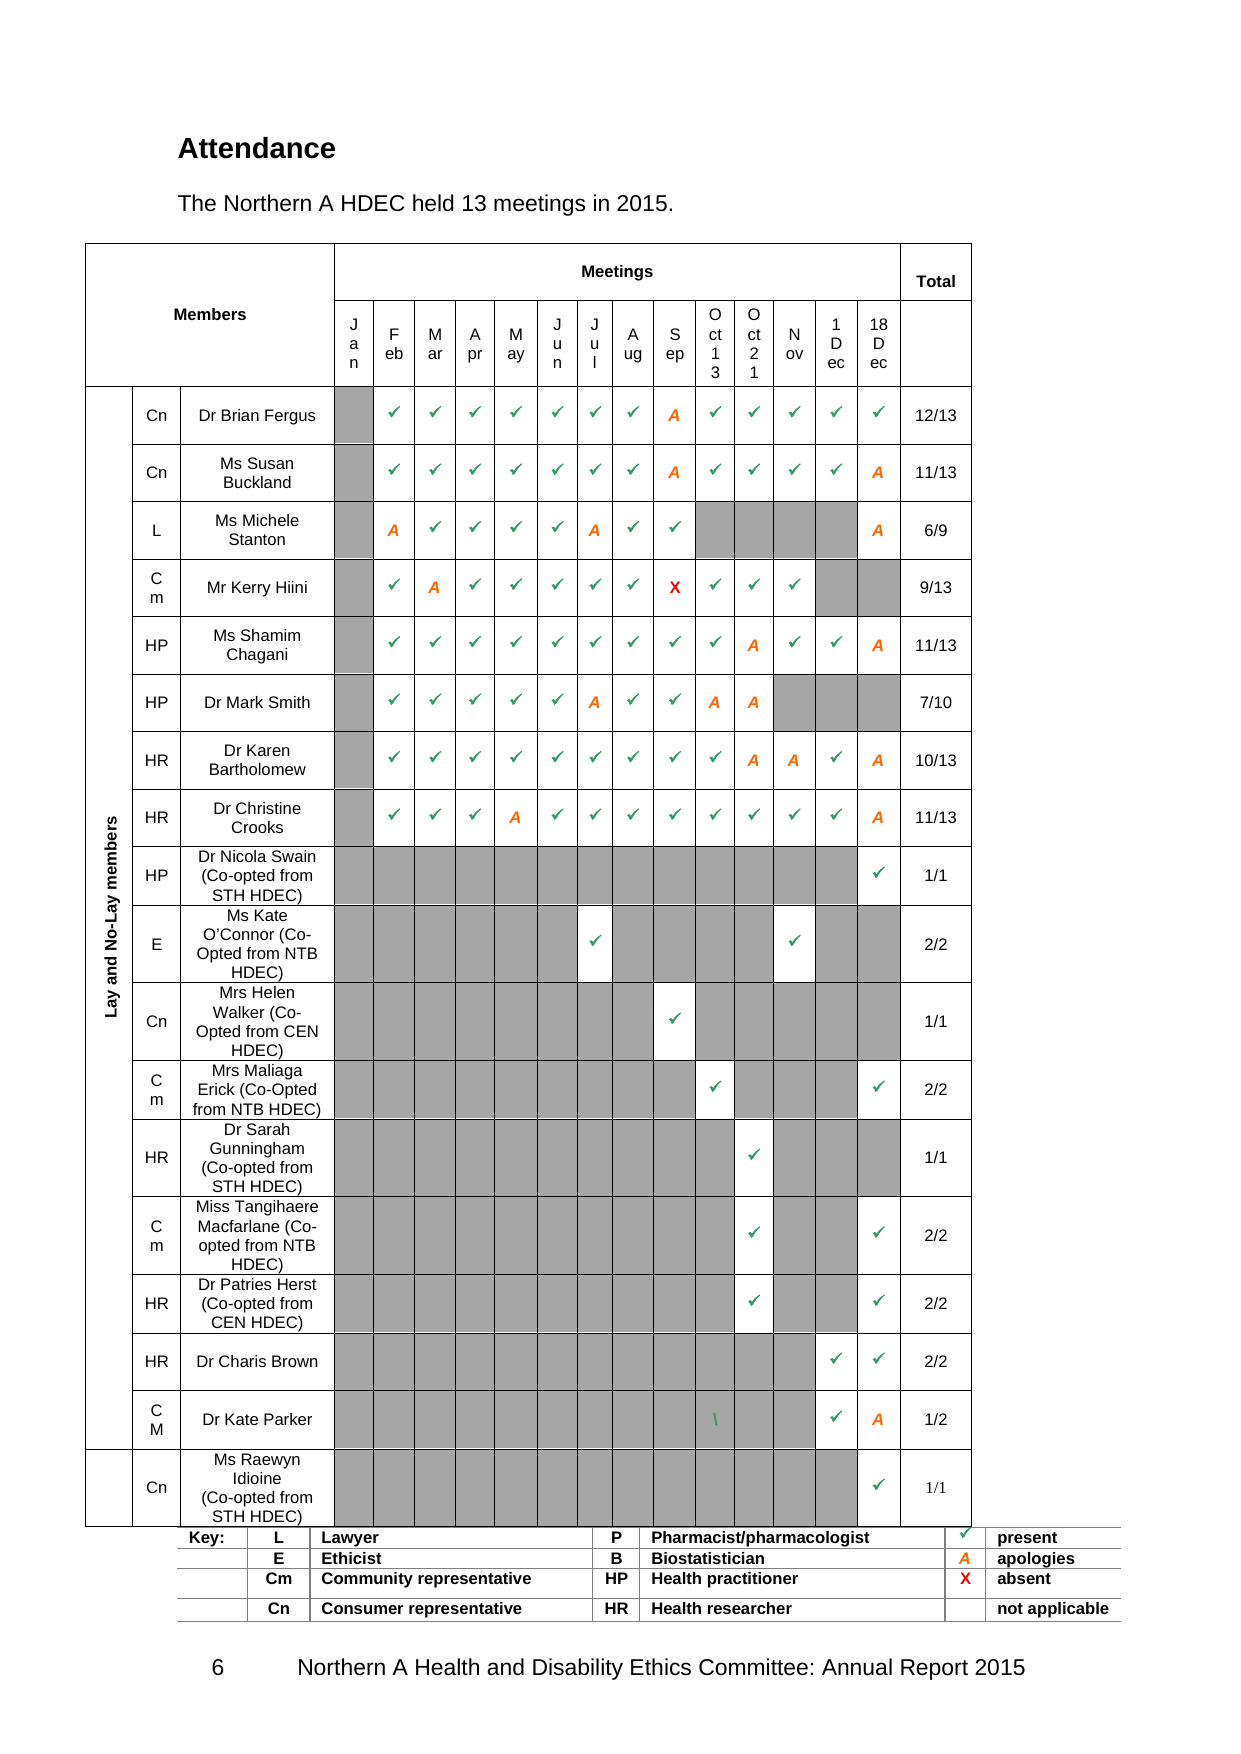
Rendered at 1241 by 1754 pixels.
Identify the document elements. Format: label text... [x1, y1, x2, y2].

table_cell [374, 1197, 414, 1274]
table_cell [578, 445, 612, 501]
table_cell [774, 1061, 815, 1118]
table_cell 12/13 [901, 387, 971, 443]
table_cell [456, 1334, 494, 1390]
table_cell [456, 445, 494, 501]
table_cell [415, 732, 455, 788]
table_cell [613, 1275, 653, 1332]
table_cell Ms Raewyn Idioine (Co-opted from STH HDEC) [181, 1450, 334, 1526]
table_cell Cn [133, 387, 180, 443]
table_cell [613, 1334, 653, 1390]
table_cell [774, 387, 815, 443]
table_cell [578, 1450, 612, 1526]
table_cell X [946, 1569, 985, 1597]
table_cell [456, 617, 494, 673]
table_cell [335, 983, 373, 1060]
table_cell [374, 675, 414, 731]
table_cell [456, 502, 494, 558]
table_cell [696, 387, 734, 443]
table_cell [335, 1391, 373, 1448]
table_cell [578, 1334, 612, 1390]
text The Northern A HDEC held 13 meetings in 2015. [177, 190, 1063, 216]
table_cell Community representative [311, 1569, 592, 1597]
table_cell [654, 732, 695, 788]
table_cell [578, 560, 612, 616]
table_cell [374, 617, 414, 673]
table_cell [538, 1275, 577, 1332]
table_cell [335, 445, 373, 501]
table_cell [538, 675, 577, 731]
table_cell 11/13 [901, 617, 971, 673]
table_header Pharmacist/pharmacologist [640, 1528, 944, 1547]
table_cell [538, 502, 577, 558]
table_cell [654, 983, 695, 1060]
table_cell [456, 906, 494, 982]
table_cell [654, 617, 695, 673]
table_cell Cn [133, 445, 180, 501]
table_cell [495, 502, 537, 558]
table_cell Mrs Helen Walker (Co-Opted from CEN HDEC) [181, 983, 334, 1060]
table_cell [696, 983, 734, 1060]
table_cell 7/10 [901, 675, 971, 731]
table_cell A [578, 502, 612, 558]
table_cell E [133, 906, 180, 982]
table_cell [335, 906, 373, 982]
table_cell [774, 1197, 815, 1274]
table_cell Jan [335, 301, 373, 386]
table_cell [578, 847, 612, 904]
table_cell 1/1 [901, 983, 971, 1060]
table_cell [335, 502, 373, 558]
table_cell [816, 560, 857, 616]
table_cell L [133, 502, 180, 558]
table_cell Dr Karen Bartholomew [181, 732, 334, 788]
table_cell [415, 1450, 455, 1526]
table_cell [613, 387, 653, 443]
table_cell Ms Kate O’Connor (Co-Opted from NTB HDEC) [181, 906, 334, 982]
table_cell [456, 1391, 494, 1448]
table_cell Oct 21 [735, 301, 773, 386]
table_cell Cn [248, 1599, 309, 1621]
table_cell 2/2 [901, 1275, 971, 1332]
table_cell [335, 617, 373, 673]
table_cell [415, 847, 455, 904]
table_cell [578, 387, 612, 443]
table_cell [538, 1334, 577, 1390]
table_cell A [858, 502, 900, 558]
table_cell [816, 1197, 857, 1274]
table_cell [374, 983, 414, 1060]
table_cell [816, 617, 857, 673]
table_cell [774, 790, 815, 846]
table_cell [774, 502, 815, 558]
table_cell Cm [133, 1061, 180, 1118]
table_cell [613, 790, 653, 846]
table_cell [335, 1197, 373, 1274]
table_cell Mr Kerry Hiini [181, 560, 334, 616]
table_cell [415, 906, 455, 982]
table_cell [495, 560, 537, 616]
table_cell [374, 906, 414, 982]
table_cell [495, 387, 537, 443]
table_cell [654, 675, 695, 731]
table_cell [374, 1334, 414, 1390]
table_cell [495, 445, 537, 501]
table_cell [578, 906, 612, 982]
table_cell A [654, 445, 695, 501]
table_cell 2/2 [901, 1197, 971, 1274]
table_cell [696, 1275, 734, 1332]
table_cell [613, 675, 653, 731]
table_cell [774, 445, 815, 501]
table_cell Ms Shamim Chagani [181, 617, 334, 673]
table_cell Dr Christine Crooks [181, 790, 334, 846]
table_cell [335, 675, 373, 731]
table_cell [696, 1120, 734, 1196]
table_cell [735, 1061, 773, 1118]
table_cell [335, 387, 373, 443]
table_cell [335, 1334, 373, 1390]
table_cell [335, 560, 373, 616]
table_cell Mar [415, 301, 455, 386]
table_cell [735, 445, 773, 501]
table_cell [696, 1061, 734, 1118]
table_cell [858, 1334, 900, 1390]
table_cell 10/13 [901, 732, 971, 788]
table_cell Dr Patries Herst (Co-opted from CEN HDEC) [181, 1275, 334, 1332]
table_cell Cm [133, 1197, 180, 1274]
table_cell [774, 1391, 815, 1448]
table_header present [986, 1528, 1121, 1547]
table_cell Dr Sarah Gunningham (Co-opted from STH HDEC) [181, 1120, 334, 1196]
table_header Members [86, 244, 334, 386]
table_cell Dr Mark Smith [181, 675, 334, 731]
table_cell HR [593, 1599, 639, 1621]
table_cell [538, 732, 577, 788]
table_cell [374, 387, 414, 443]
table_cell HP [133, 675, 180, 731]
table_cell [578, 617, 612, 673]
table_cell HP [593, 1569, 639, 1597]
table_cell [335, 732, 373, 788]
table_cell May [495, 301, 537, 386]
table_cell 1/1 [901, 847, 971, 904]
table_cell [578, 790, 612, 846]
table_cell Aug [613, 301, 653, 386]
table_cell A [578, 675, 612, 731]
table_cell [654, 790, 695, 846]
table_cell [613, 502, 653, 558]
table_cell [696, 502, 734, 558]
table_header [946, 1528, 985, 1547]
table_cell Miss Tangihaere Macfarlane (Co-opted from NTB HDEC) [181, 1197, 334, 1274]
table_cell [578, 983, 612, 1060]
table_cell [816, 983, 857, 1060]
table_cell [735, 847, 773, 904]
table_cell Jun [538, 301, 577, 386]
table_cell HR [133, 790, 180, 846]
table_cell [816, 847, 857, 904]
table_cell A [696, 675, 734, 731]
table_cell [858, 1120, 900, 1196]
table_cell [456, 790, 494, 846]
table_cell 11/13 [901, 445, 971, 501]
table_cell [177, 1569, 247, 1597]
table_cell [858, 1197, 900, 1274]
table_cell [495, 1197, 537, 1274]
table_cell [177, 1549, 247, 1568]
table_cell [735, 1275, 773, 1332]
table_cell HR [133, 1275, 180, 1332]
table_cell [816, 675, 857, 731]
table_cell 2/2 [901, 1061, 971, 1118]
table_cell [495, 906, 537, 982]
table_cell Ms Michele Stanton [181, 502, 334, 558]
table_cell [456, 847, 494, 904]
table_cell Cn [133, 983, 180, 1060]
table_cell [735, 1450, 773, 1526]
table_header Meetings [335, 244, 900, 300]
table_cell [374, 847, 414, 904]
table_cell [613, 983, 653, 1060]
table_cell [374, 1275, 414, 1332]
table_cell [816, 1391, 857, 1448]
table_cell [816, 1120, 857, 1196]
table_cell HP [133, 847, 180, 904]
table_cell [654, 1120, 695, 1196]
table_cell Nov [774, 301, 815, 386]
table_header Key: [177, 1528, 247, 1547]
table_cell A [654, 387, 695, 443]
table_cell Lay and No-Lay members [86, 387, 132, 1448]
table_cell [774, 617, 815, 673]
table_cell [858, 983, 900, 1060]
table_cell HP [133, 617, 180, 673]
table_cell [654, 502, 695, 558]
table_cell Cm [133, 560, 180, 616]
table_cell [735, 1391, 773, 1448]
table_cell B [593, 1549, 639, 1568]
table_cell [774, 1275, 815, 1332]
table_cell Apr [456, 301, 494, 386]
table_cell CM [133, 1391, 180, 1448]
table_cell 1/1 [901, 1120, 971, 1196]
table_cell [816, 502, 857, 558]
table_cell Ethicist [311, 1549, 592, 1568]
table_cell Ms Susan Buckland [181, 445, 334, 501]
table_cell [613, 445, 653, 501]
table_cell [415, 790, 455, 846]
table_cell 1/2 [901, 1391, 971, 1448]
table_cell [578, 1391, 612, 1448]
subtitle Attendance [177, 131, 1063, 165]
table_cell Consumer representative [311, 1599, 592, 1621]
table_cell Cm [248, 1569, 309, 1597]
table_cell [816, 790, 857, 846]
table_cell Dr Nicola Swain (Co-opted from STH HDEC) [181, 847, 334, 904]
table_cell Mrs Maliaga Erick (Co-Opted from NTB HDEC) [181, 1061, 334, 1118]
table_cell [901, 301, 971, 386]
table_cell [816, 445, 857, 501]
table_cell [735, 1120, 773, 1196]
table_cell [495, 732, 537, 788]
table_cell 1 Dec [816, 301, 857, 386]
table_cell [613, 1197, 653, 1274]
table_cell [774, 847, 815, 904]
table_cell [415, 1391, 455, 1448]
table_cell [456, 560, 494, 616]
table_cell [374, 790, 414, 846]
table_cell [495, 1450, 537, 1526]
table_cell A [774, 732, 815, 788]
table_cell [735, 983, 773, 1060]
table_cell Dr Charis Brown [181, 1334, 334, 1390]
table_cell [335, 1120, 373, 1196]
table_cell [613, 1450, 653, 1526]
table_cell [696, 1450, 734, 1526]
table_cell 2/2 [901, 906, 971, 982]
table_cell 11/13 [901, 790, 971, 846]
table_cell [538, 1197, 577, 1274]
table_cell [858, 1275, 900, 1332]
table_cell [495, 1275, 537, 1332]
table_cell HR [133, 1334, 180, 1390]
table_cell Feb [374, 301, 414, 386]
table_cell A [495, 790, 537, 846]
table_cell [654, 1061, 695, 1118]
table_cell [613, 732, 653, 788]
table_cell Dr Kate Parker [181, 1391, 334, 1448]
table_cell [495, 1334, 537, 1390]
table_cell [456, 1197, 494, 1274]
table_cell A [946, 1549, 985, 1568]
table_cell [456, 1061, 494, 1118]
table_cell A [858, 617, 900, 673]
table_cell [456, 983, 494, 1060]
table_cell Oct 13 [696, 301, 734, 386]
table_cell [415, 675, 455, 731]
table_cell A [735, 732, 773, 788]
table_cell [858, 1061, 900, 1118]
table_cell [86, 1450, 132, 1526]
table_cell Biostatistician [640, 1549, 944, 1568]
table_cell [374, 732, 414, 788]
table_cell HR [133, 1120, 180, 1196]
table_cell [774, 1120, 815, 1196]
table_cell [613, 1061, 653, 1118]
table_cell [456, 732, 494, 788]
table_cell [538, 1391, 577, 1448]
table_cell Dr Brian Fergus [181, 387, 334, 443]
table_cell [374, 1450, 414, 1526]
table_cell [696, 732, 734, 788]
table_cell [774, 560, 815, 616]
table_cell [456, 1120, 494, 1196]
table_cell [177, 1599, 247, 1621]
table_cell [735, 387, 773, 443]
table_cell [816, 1275, 857, 1332]
table_cell 6/9 [901, 502, 971, 558]
table_cell [538, 1120, 577, 1196]
table_cell [415, 1197, 455, 1274]
table_cell 1/1 [901, 1450, 971, 1526]
table_cell Health researcher [640, 1599, 944, 1621]
table_cell 2/2 [901, 1334, 971, 1390]
table_cell [374, 1391, 414, 1448]
table_cell absent [986, 1569, 1121, 1597]
table_cell A [735, 675, 773, 731]
table_cell Sep [654, 301, 695, 386]
table_cell [735, 1334, 773, 1390]
table_cell [335, 790, 373, 846]
table_cell [415, 445, 455, 501]
table_cell [696, 906, 734, 982]
table_cell [456, 675, 494, 731]
table_cell [335, 1061, 373, 1118]
table_cell [538, 983, 577, 1060]
table_cell [415, 1061, 455, 1118]
table_cell [816, 906, 857, 982]
table_cell [696, 560, 734, 616]
table_cell [816, 1450, 857, 1526]
table_cell [538, 617, 577, 673]
table_cell A [735, 617, 773, 673]
table_cell [456, 387, 494, 443]
table_cell [654, 906, 695, 982]
table_cell X [654, 560, 695, 616]
table_cell [456, 1275, 494, 1332]
table_cell [374, 1061, 414, 1118]
table_cell [654, 847, 695, 904]
table_cell [456, 1450, 494, 1526]
table_cell [495, 675, 537, 731]
table_header P [593, 1528, 639, 1547]
table_cell [858, 906, 900, 982]
table_cell [495, 847, 537, 904]
table_cell [774, 906, 815, 982]
table_cell A [858, 445, 900, 501]
table_cell [654, 1391, 695, 1448]
table_cell A [374, 502, 414, 558]
table_cell [735, 1197, 773, 1274]
table_cell A [858, 790, 900, 846]
table_cell [415, 502, 455, 558]
table_cell [774, 1334, 815, 1390]
table_cell [495, 1061, 537, 1118]
table_cell [613, 1391, 653, 1448]
table_cell A [858, 1391, 900, 1448]
table_cell [374, 1120, 414, 1196]
table_cell [538, 445, 577, 501]
table_cell [578, 732, 612, 788]
table_cell [654, 1197, 695, 1274]
table_cell apologies [986, 1549, 1121, 1568]
table_cell E [248, 1549, 309, 1568]
table_cell [696, 1197, 734, 1274]
table_cell [946, 1599, 985, 1621]
table_cell Cn [133, 1450, 180, 1526]
table_cell [578, 1061, 612, 1118]
table_cell [578, 1120, 612, 1196]
table_cell [578, 1275, 612, 1332]
table_cell [374, 445, 414, 501]
table_cell Health practitioner [640, 1569, 944, 1597]
table_cell [415, 1334, 455, 1390]
table_header L [248, 1528, 309, 1547]
table_cell [696, 1334, 734, 1390]
table_cell [495, 1391, 537, 1448]
table_cell [613, 560, 653, 616]
table_cell [696, 847, 734, 904]
table_cell [858, 847, 900, 904]
table_cell [335, 1275, 373, 1332]
table_cell not applicable [986, 1599, 1121, 1621]
table_cell [415, 387, 455, 443]
table_cell [538, 1450, 577, 1526]
table_cell [335, 847, 373, 904]
table_cell 9/13 [901, 560, 971, 616]
table_header Total [901, 244, 971, 300]
table_cell [415, 1275, 455, 1332]
table_cell [538, 847, 577, 904]
table_cell [654, 1334, 695, 1390]
table_cell \ [696, 1391, 734, 1448]
table_cell [858, 675, 900, 731]
table_cell [613, 906, 653, 982]
table_cell [735, 906, 773, 982]
table_cell [816, 387, 857, 443]
table_cell [538, 1061, 577, 1118]
table_cell [858, 1450, 900, 1526]
table_cell A [415, 560, 455, 616]
table_cell [696, 790, 734, 846]
table_cell [696, 617, 734, 673]
table_cell [538, 560, 577, 616]
table_cell [735, 502, 773, 558]
table_cell [415, 983, 455, 1060]
table_cell 18 Dec [858, 301, 900, 386]
table_cell [774, 983, 815, 1060]
table_cell [613, 847, 653, 904]
table_cell A [858, 732, 900, 788]
table_cell [538, 906, 577, 982]
table_cell [335, 1450, 373, 1526]
table_cell [654, 1275, 695, 1332]
table_cell [538, 387, 577, 443]
table_cell [816, 1334, 857, 1390]
table_cell [735, 790, 773, 846]
table_cell [654, 1450, 695, 1526]
table_cell Jul [578, 301, 612, 386]
table_header Lawyer [311, 1528, 592, 1547]
table_cell [774, 675, 815, 731]
table_cell HR [133, 732, 180, 788]
table_cell [415, 617, 455, 673]
table_cell [613, 617, 653, 673]
table_cell [816, 1061, 857, 1118]
table_cell [735, 560, 773, 616]
table_cell [495, 617, 537, 673]
table_cell [696, 445, 734, 501]
table_cell [415, 1120, 455, 1196]
table_cell [774, 1450, 815, 1526]
table_cell [816, 732, 857, 788]
table_cell [858, 387, 900, 443]
table_cell [613, 1120, 653, 1196]
table_cell [858, 560, 900, 616]
table_cell [538, 790, 577, 846]
table_cell [495, 1120, 537, 1196]
table_cell [374, 560, 414, 616]
table_cell [578, 1197, 612, 1274]
table_cell [495, 983, 537, 1060]
